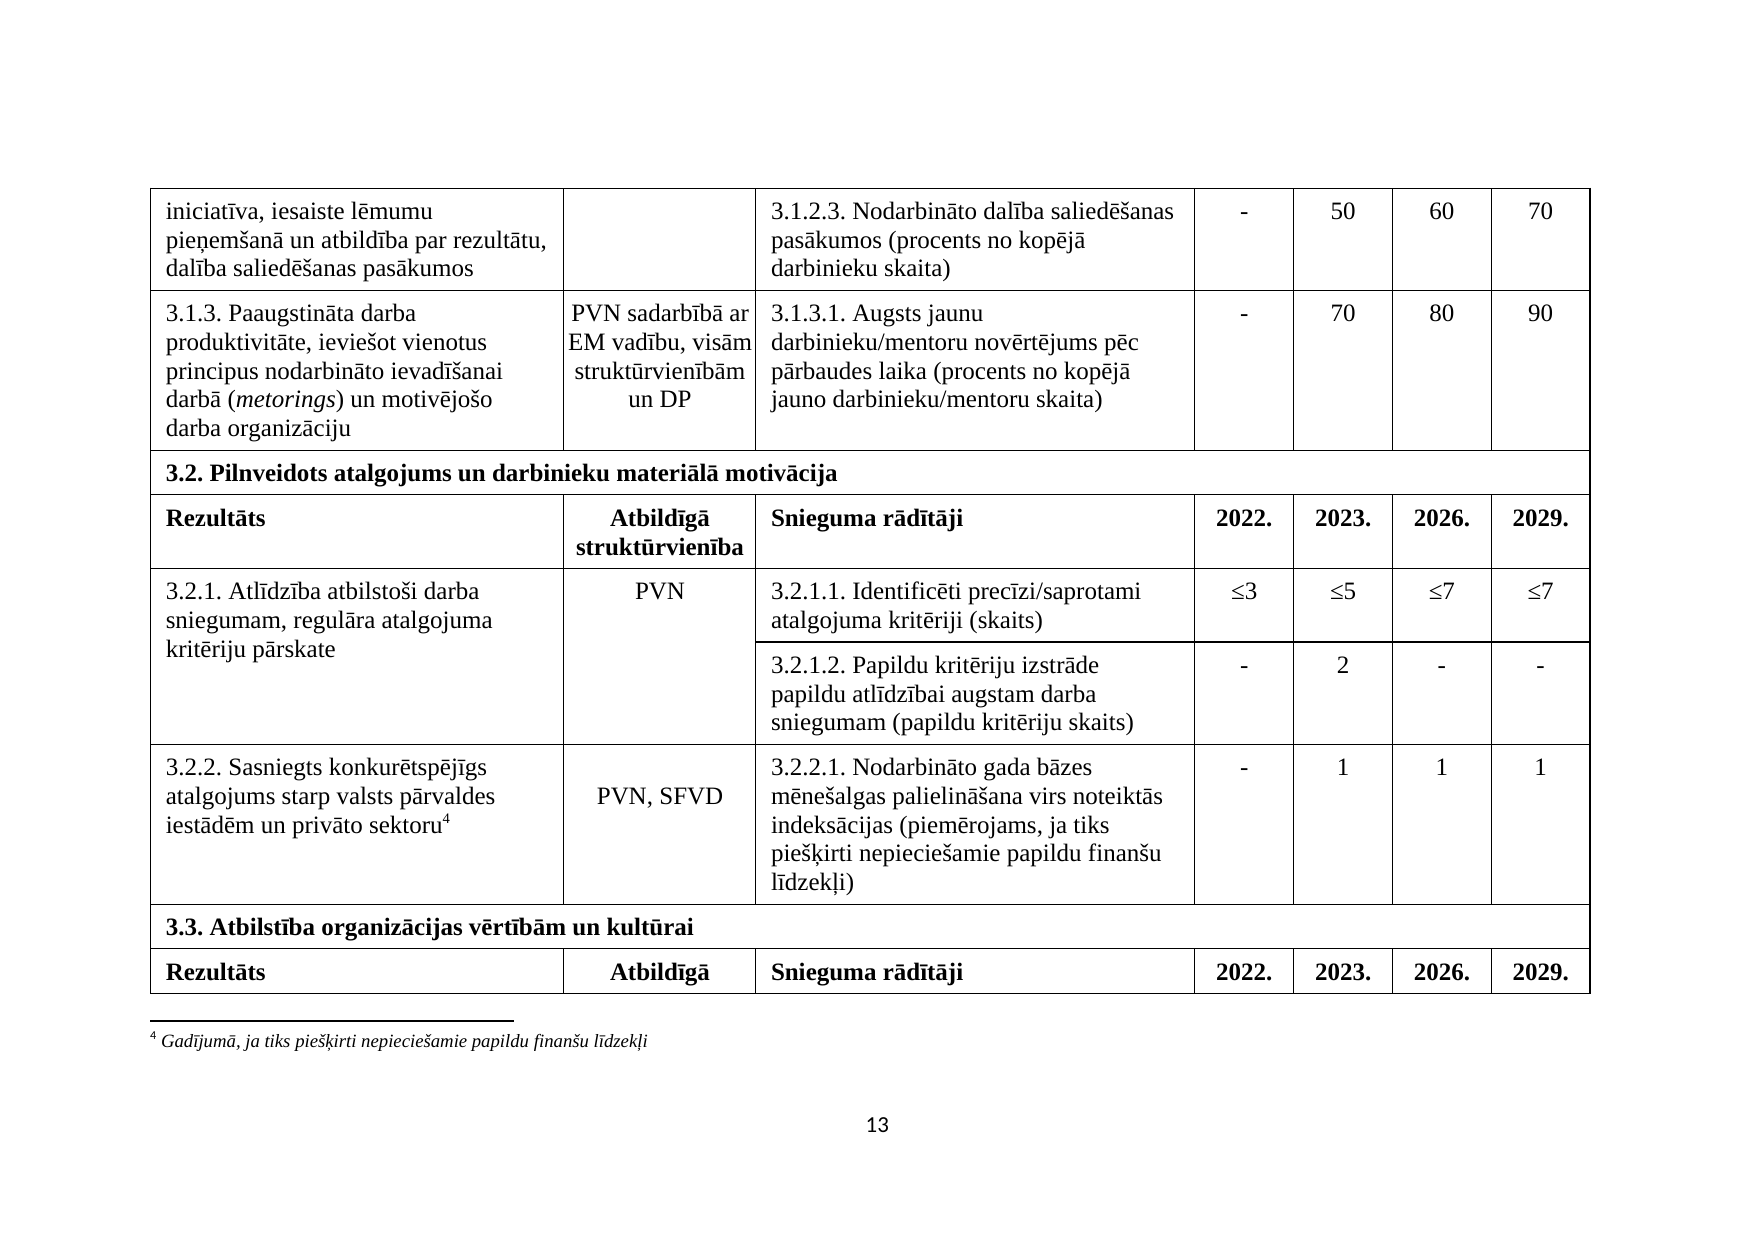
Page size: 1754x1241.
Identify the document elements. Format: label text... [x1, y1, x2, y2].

table_cell PVN sadarbībā ar EM vadību, visām struktūrvienībām un DP [564, 291, 755, 449]
table_cell 2 [1294, 643, 1392, 744]
table_cell - [1195, 745, 1293, 903]
table_cell 70 [1492, 189, 1589, 290]
table_cell 70 [1294, 291, 1392, 449]
table_cell ≤7 [1393, 569, 1491, 641]
table_cell [564, 189, 755, 290]
table_cell ≤5 [1294, 569, 1392, 641]
table_cell Rezultāts [151, 495, 563, 568]
table_cell PVN, SFVD [564, 745, 755, 903]
table_cell 3.2.1.2. Papildu kritēriju izstrāde papildu atlīdzībai augstam darba sniegumam (papildu kritēriju skaits) [756, 643, 1194, 744]
table_cell 2023. [1294, 495, 1392, 568]
table_cell 1 [1492, 745, 1589, 903]
table_cell 3.2.1. Atlīdzība atbilstoši darba sniegumam, regulāra atalgojuma kritēriju pārskate [151, 569, 563, 744]
table_cell 3.1.3. Paaugstināta darba produktivitāte, ieviešot vienotus principus nodarbināto ievadīšanai darbā (metorings) un motivējošo darba organizāciju [151, 291, 563, 449]
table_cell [564, 949, 755, 993]
table_cell - [1492, 643, 1589, 744]
table_cell ≤7 [1492, 569, 1589, 641]
table_cell Rezultāts [151, 949, 563, 993]
table_cell - [1393, 643, 1491, 744]
table_cell 2026. [1393, 495, 1491, 568]
table_cell 2023. [1294, 949, 1392, 993]
table_cell Snieguma rādītāji [756, 949, 1194, 993]
table_cell 3.3. Atbilstība organizācijas vērtībām un kultūrai [151, 905, 1589, 948]
table_cell 2022. [1195, 949, 1293, 993]
table_cell 2026. [1393, 949, 1491, 993]
table_cell 1 [1393, 745, 1491, 903]
table_cell - [1195, 643, 1293, 744]
table_cell 3.2.2. Sasniegts konkurētspējīgs atalgojums starp valsts pārvaldes iestādēm un privāto sektoru [151, 745, 563, 903]
table_cell 80 [1393, 291, 1491, 449]
table_cell 3.2.1.1. Identificēti precīzi/saprotami atalgojuma kritēriji (skaits) [756, 569, 1194, 641]
table_cell 50 [1294, 189, 1392, 290]
table_cell - [1195, 189, 1293, 290]
table_cell 2029. [1492, 949, 1589, 993]
table_cell 2022. [1195, 495, 1293, 568]
table_cell ≤3 [1195, 569, 1293, 641]
table_cell 3.1.2.3. Nodarbināto dalība saliedēšanas pasākumos (procents no kopējā darbinieku skaita) [756, 189, 1194, 290]
table_cell 1 [1294, 745, 1392, 903]
table_cell - [1195, 291, 1293, 449]
table_cell PVN [564, 569, 755, 744]
table_cell 60 [1393, 189, 1491, 290]
table_cell 3.2. Pilnveidots atalgojums un darbinieku materiālā motivācija [151, 451, 1589, 494]
table_cell Atbildīgā struktūrvienība [564, 495, 755, 568]
table_cell 90 [1492, 291, 1589, 449]
table_cell 3.1.3.1. Augsts jaunu darbinieku/mentoru novērtējums pēc pārbaudes laika (procents no kopējā jauno darbinieku/mentoru skaita) [756, 291, 1194, 449]
table_cell Snieguma rādītāji [756, 495, 1194, 568]
table_cell 2029. [1492, 495, 1589, 568]
table_cell 3.2.2.1. Nodarbināto gada bāzes mēnešalgas palielināšana virs noteiktās indeksācijas (piemērojams, ja tiks piešķirti nepieciešamie papildu finanšu līdzekļi) [756, 745, 1194, 903]
